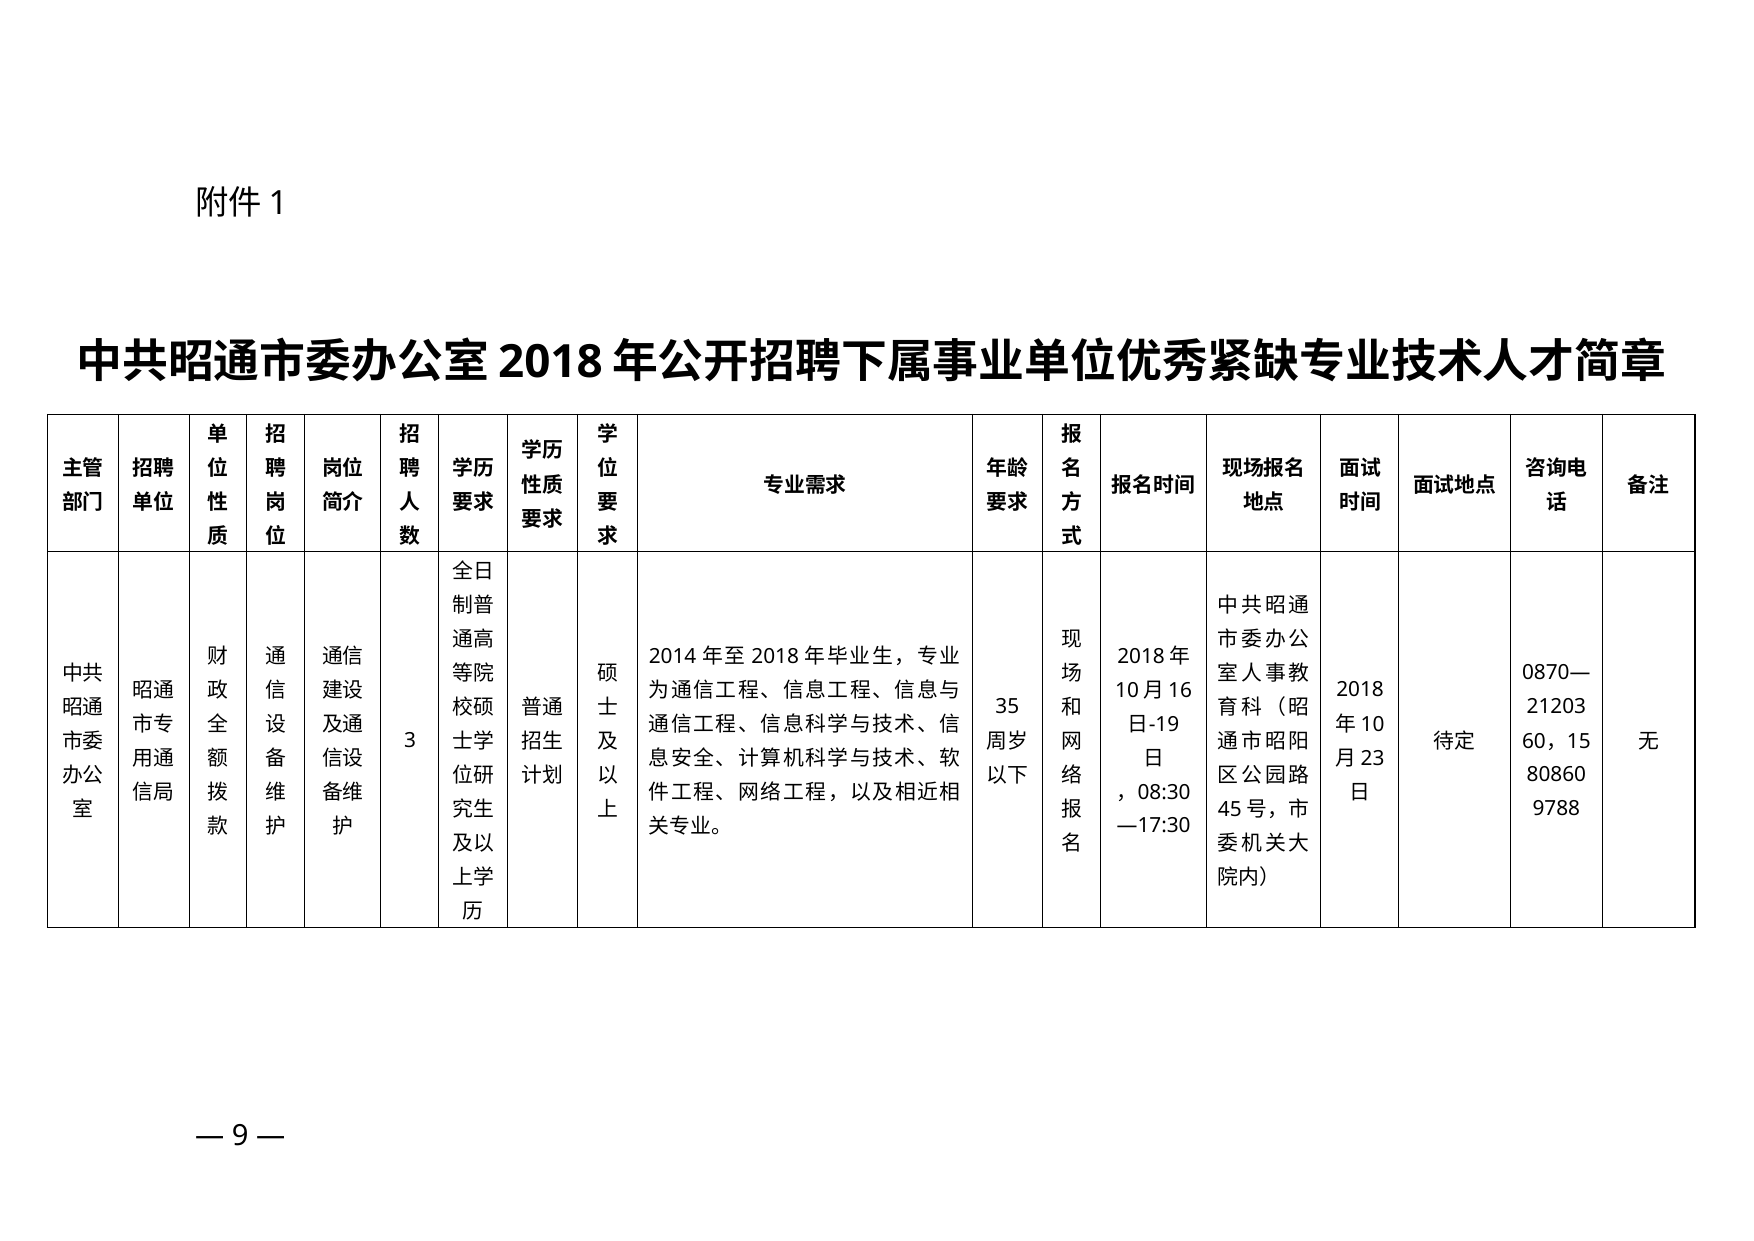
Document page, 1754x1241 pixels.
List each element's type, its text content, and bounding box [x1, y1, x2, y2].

text 附件1 [195, 166, 1547, 234]
table_cell 学历要求 [439, 415, 507, 551]
table_cell 单位性质 [190, 415, 246, 551]
table_cell 招聘人数 [381, 415, 438, 551]
table_cell 面试地点 [1399, 415, 1510, 551]
table_cell 报名时间 [1101, 415, 1206, 551]
table_cell 现场和网络报名 [1043, 552, 1100, 927]
table_cell 中共昭通市委办公室人事教育科（昭通市昭阳区公园路45号，市委机关大院内） [1207, 552, 1320, 927]
table_cell 招聘单位 [119, 415, 189, 551]
table_cell 专业需求 [638, 415, 972, 551]
table_cell 学历性质要求 [508, 415, 577, 551]
table_cell 现场报名地点 [1207, 415, 1320, 551]
table_cell 学位要求 [578, 415, 637, 551]
table_cell 35周岁以下 [973, 552, 1042, 927]
table_cell 硕士及以上 [578, 552, 637, 927]
table_cell 通信设备维护 [247, 552, 304, 927]
table_cell 通信建设及通信设备维护 [305, 552, 380, 927]
table_cell 0870—2120360，15808609788 [1511, 552, 1602, 927]
table_cell 岗位简介 [305, 415, 380, 551]
table_cell 财政全额拨款 [190, 552, 246, 927]
table_cell 招聘岗位 [247, 415, 304, 551]
table_cell 无 [1603, 552, 1694, 927]
table_cell 2014年至2018年毕业生，专业为通信工程、信息工程、信息与通信工程、信息科学与技术、信息安全、计算机科学与技术、软件工程、网络工程，以及相近相关专业。 [638, 552, 972, 927]
table_cell 待定 [1399, 552, 1510, 927]
table_cell 中共昭通市委办公室 [48, 552, 118, 927]
table_cell 全日制普通高等院校硕士学位研究生及以上学历 [439, 552, 507, 927]
table_cell 主管部门 [48, 415, 118, 551]
table_cell 备注 [1603, 415, 1694, 551]
table_cell 3 [381, 552, 438, 927]
table_cell 年龄要求 [973, 415, 1042, 551]
table_cell 普通招生计划 [508, 552, 577, 927]
table_cell 昭通市专用通信局 [119, 552, 189, 927]
table_cell 报名方式 [1043, 415, 1100, 551]
table_cell 2018年10月16日-19日，08:30—17:30 [1101, 552, 1206, 927]
table_header 中共昭通市委办公室2018年公开招聘下属事业单位优秀紧缺专业技术人才简章 [47, 303, 1695, 414]
table_cell 2018年10月23日 [1321, 552, 1398, 927]
table_cell 咨询电话 [1511, 415, 1602, 551]
table_cell 面试时间 [1321, 415, 1398, 551]
